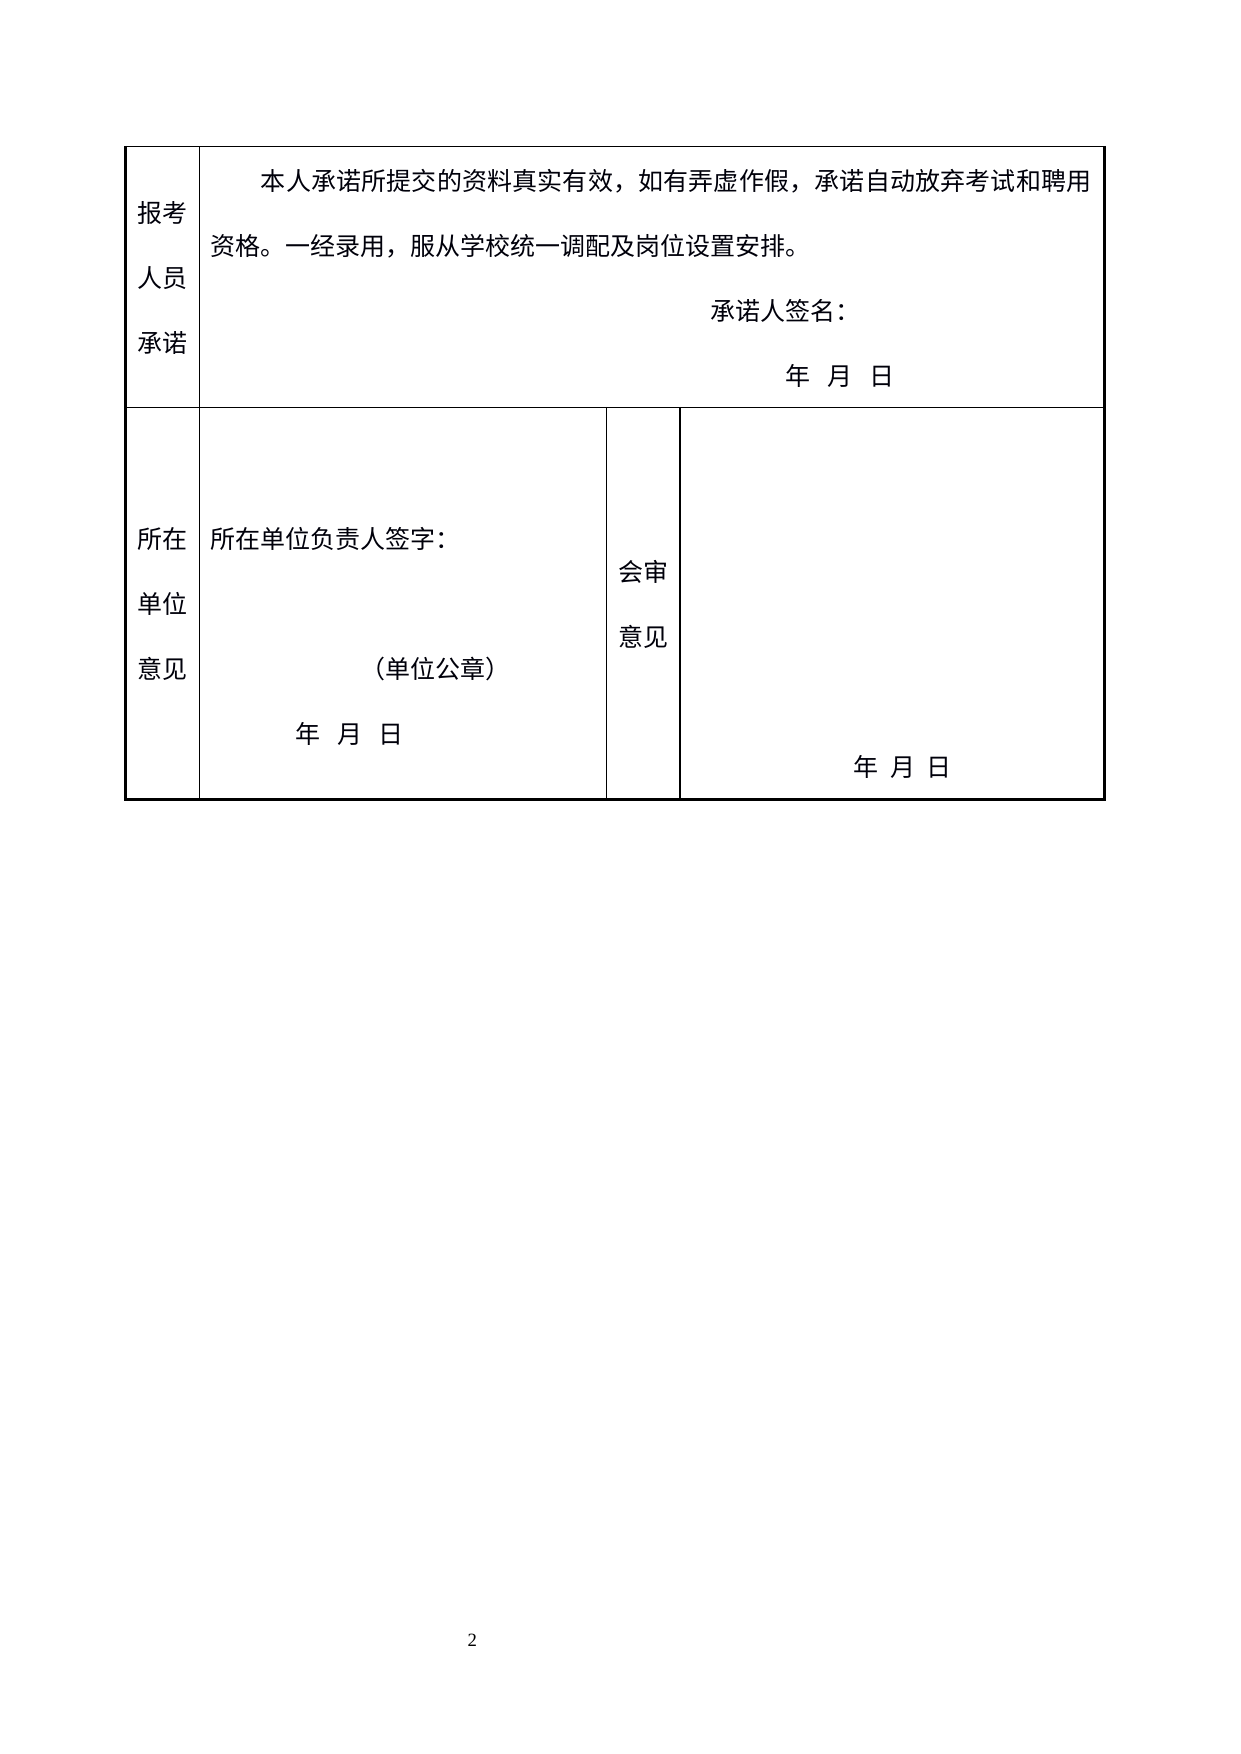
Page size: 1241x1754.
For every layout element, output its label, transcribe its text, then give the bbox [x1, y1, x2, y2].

table_cell 所在单位意见 [127, 408, 199, 798]
table_cell 所在单位负责人签字： （单位公章） 年 月 日 [200, 408, 606, 798]
table_cell 本人承诺所提交的资料真实有效，如有弄虚作假，承诺自动放弃考试和聘用资格。一经录用，服从学校统一调配及岗位设置安排。 承诺人签名： 年 月 日 [200, 147, 1103, 407]
table_cell 会审意见 [607, 408, 679, 798]
table_cell 报考人员承诺 [127, 147, 199, 407]
table_cell 年 月 日 [681, 408, 1103, 798]
